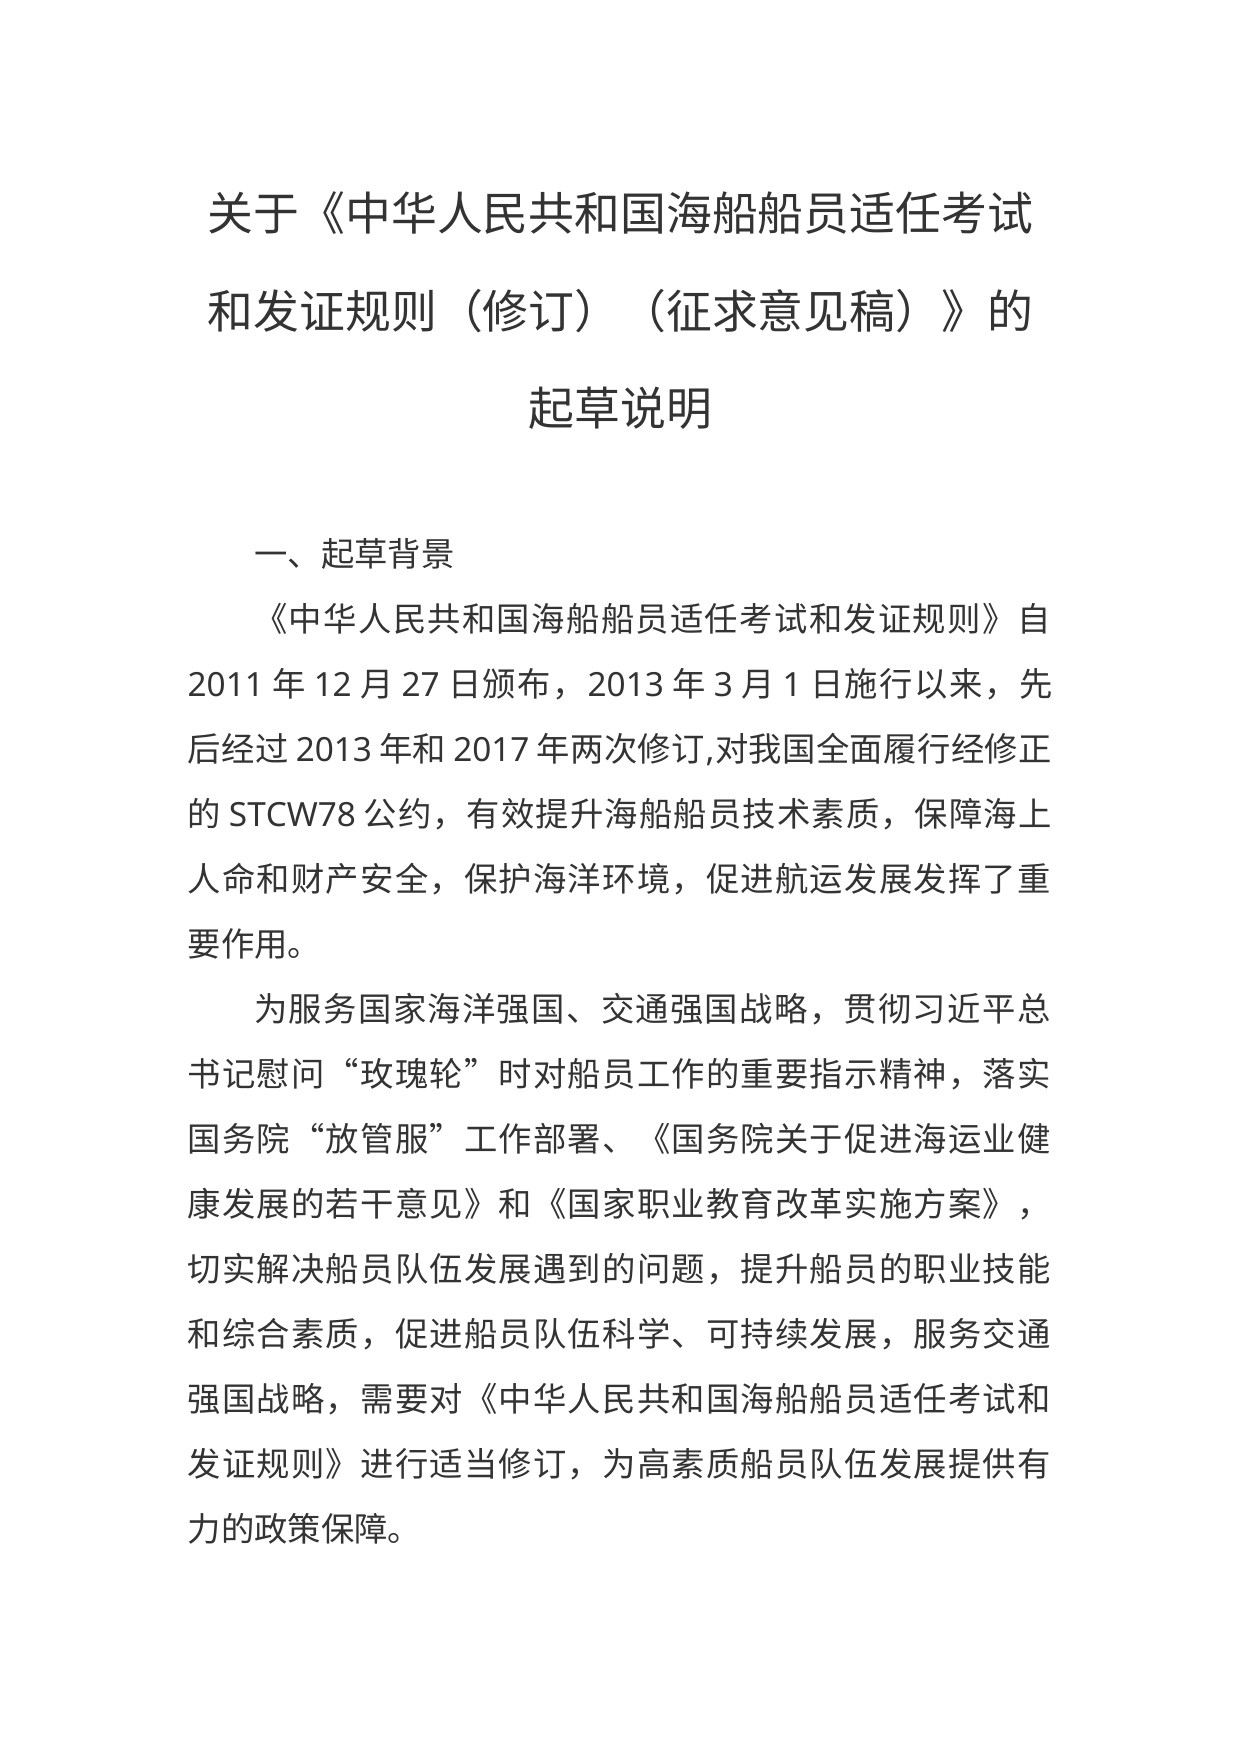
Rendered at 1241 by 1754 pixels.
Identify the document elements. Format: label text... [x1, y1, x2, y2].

text 一、起草背景 [187, 519, 1053, 584]
text 《中华人民共和国海船船员适任考试和发证规则》自2011年12月27日颁布，2013年3月1日施行以来，先后经过2013年和2017年两次修订,对我国全面履行经修正的STCW78公约，有效提升海船船员技术素质，保障海上人命和财产安全，保护海洋环境，促进航运发展发挥了重要作用。 [187, 584, 1053, 974]
text 为服务国家海洋强国、交通强国战略，贯彻习近平总书记慰问“玫瑰轮”时对船员工作的重要指示精神，落实国务院“放管服”工作部署、《国务院关于促进海运业健康发展的若干意见》和《国家职业教育改革实施方案》，切实解决船员队伍发展遇到的问题，提升船员的职业技能和综合素质，促进船员队伍科学、可持续发展，服务交通强国战略，需要对《中华人民共和国海船船员适任考试和发证规则》进行适当修订，为高素质船员队伍发展提供有力的政策保障。 [187, 974, 1053, 1559]
text 关于《中华人民共和国海船船员适任考试和发证规则（修订）（征求意见稿）》的起草说明 [187, 162, 1053, 454]
